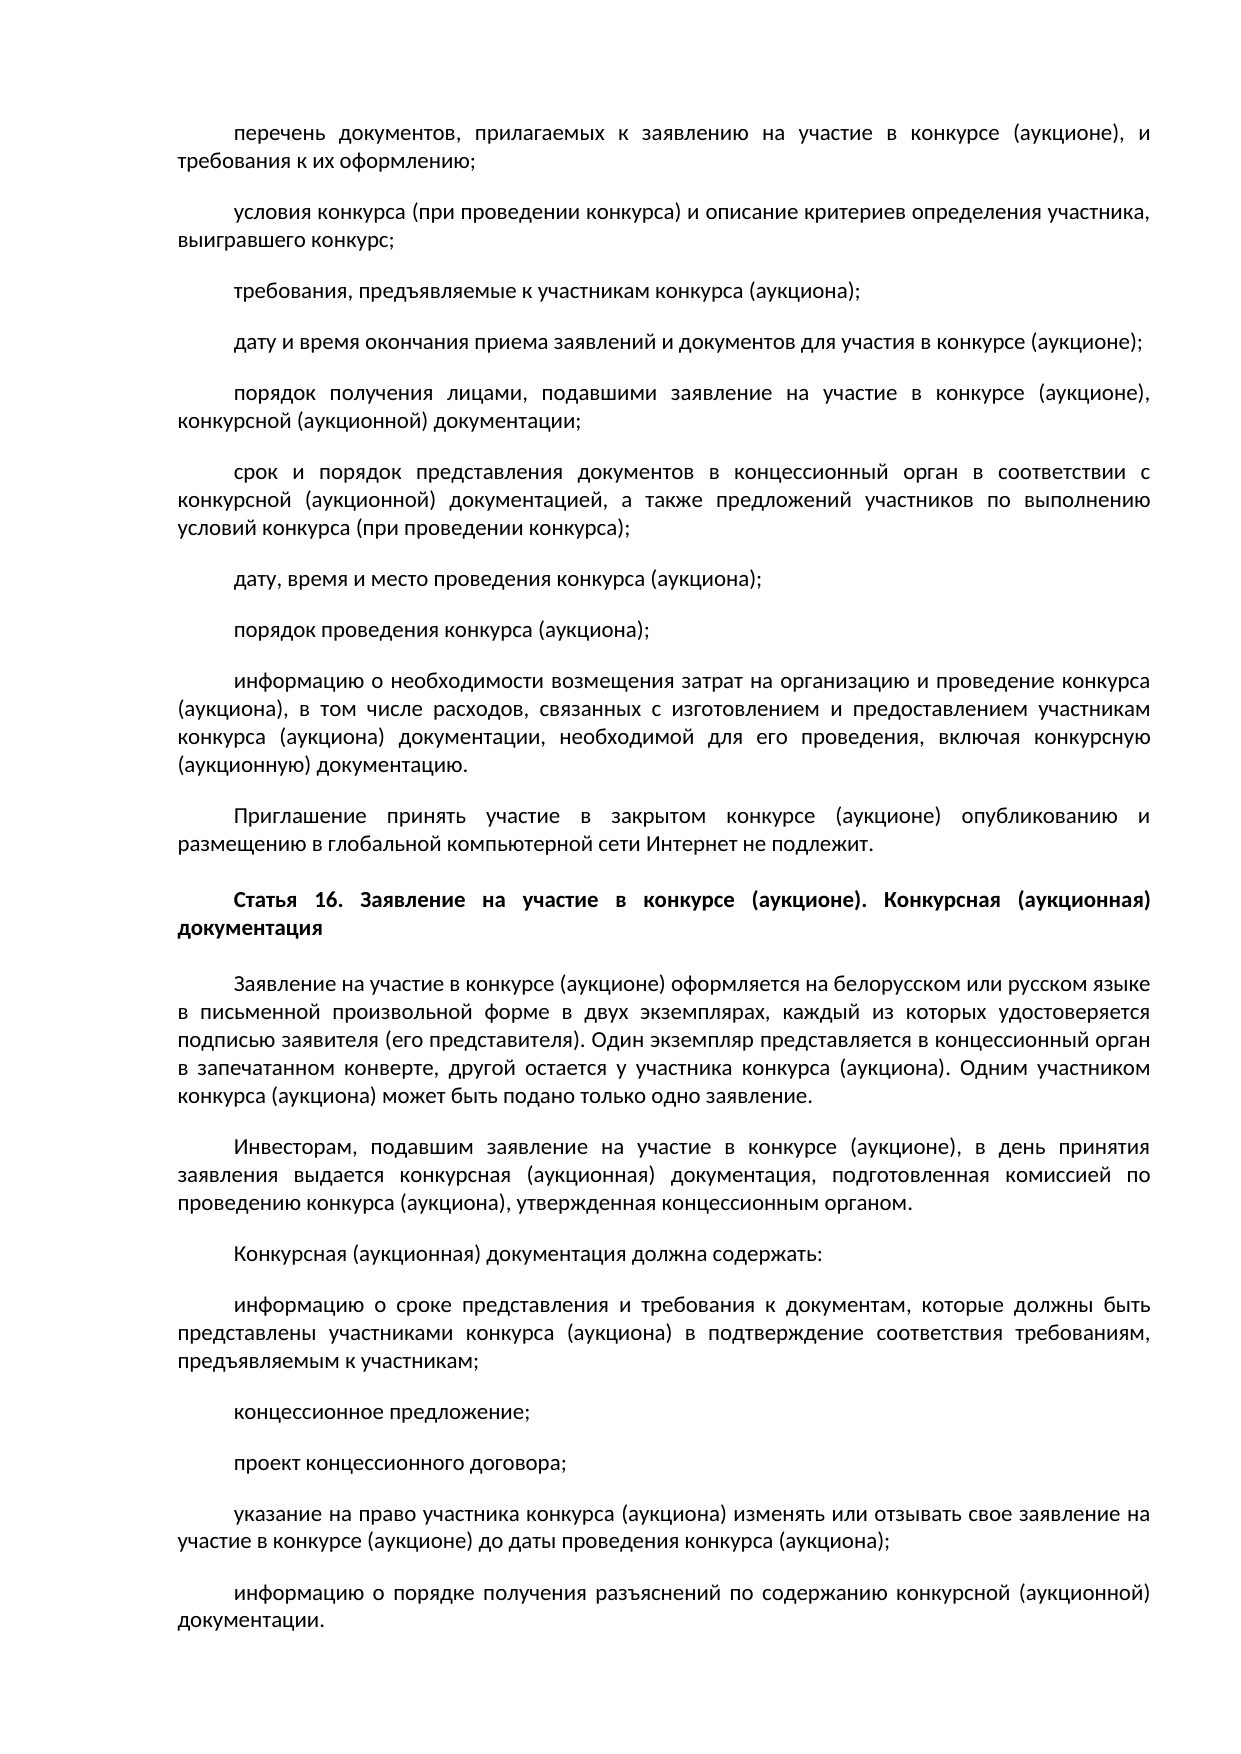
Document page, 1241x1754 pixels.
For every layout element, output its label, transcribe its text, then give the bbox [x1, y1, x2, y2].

text информацию о сроке представления и требования к документам, которые должны быть представлены участниками конкурса (аукциона) в подтверждение соответствия требованиям, предъявляемым к участникам; [177, 1290, 1152, 1374]
text информацию о порядке получения разъяснений по содержанию конкурсной (аукционной) документации. [177, 1578, 1152, 1634]
text Приглашение принять участие в закрытом конкурсе (аукционе) опубликованию и размещению в глобальной компьютерной сети Интернет не подлежит. [177, 801, 1152, 857]
text срок и порядок представления документов в концессионный орган в соответствии с конкурсной (аукционной) документацией, а также предложений участников по выполнению условий конкурса (при проведении конкурса); [177, 457, 1152, 541]
text перечень документов, прилагаемых к заявлению на участие в конкурсе (аукционе), и требования к их оформлению; [177, 118, 1152, 174]
text указание на право участника конкурса (аукциона) изменять или отзывать свое заявление на участие в конкурсе (аукционе) до даты проведения конкурса (аукциона); [177, 1499, 1152, 1555]
text порядок получения лицами, подавшими заявление на участие в конкурсе (аукционе), конкурсной (аукционной) документации; [177, 378, 1152, 434]
text Заявление на участие в конкурсе (аукционе) оформляется на белорусском или русском языке в письменной произвольной форме в двух экземплярах, каждый из которых удостоверяется подписью заявителя (его представителя). Один экземпляр представляется в концессионный орган в запечатанном конверте, другой остается у участника конкурса (аукциона). Одним участником конкурса (аукциона) может быть подано только одно заявление. [177, 969, 1152, 1109]
text дату и время окончания приема заявлений и документов для участия в конкурсе (аукционе); [177, 327, 1152, 355]
text Конкурсная (аукционная) документация должна содержать: [177, 1239, 1152, 1267]
text Инвесторам, подавшим заявление на участие в конкурсе (аукционе), в день принятия заявления выдается конкурсная (аукционная) документация, подготовленная комиссией по проведению конкурса (аукциона), утвержденная концессионным органом. [177, 1132, 1152, 1216]
text условия конкурса (при проведении конкурса) и описание критериев определения участника, выигравшего конкурс; [177, 197, 1152, 253]
text требования, предъявляемые к участникам конкурса (аукциона); [177, 276, 1152, 304]
text концессионное предложение; [177, 1397, 1152, 1425]
text информацию о необходимости возмещения затрат на организацию и проведение конкурса (аукциона), в том числе расходов, связанных с изготовлением и предоставлением участникам конкурса (аукциона) документации, необходимой для его проведения, включая конкурсную (аукционную) документацию. [177, 666, 1152, 778]
text проект концессионного договора; [177, 1448, 1152, 1476]
text дату, время и место проведения конкурса (аукциона); [177, 564, 1152, 592]
text порядок проведения конкурса (аукциона); [177, 615, 1152, 643]
text Статья 16. Заявление на участие в конкурсе (аукционе). Конкурсная (аукционная) документация [177, 885, 1152, 941]
